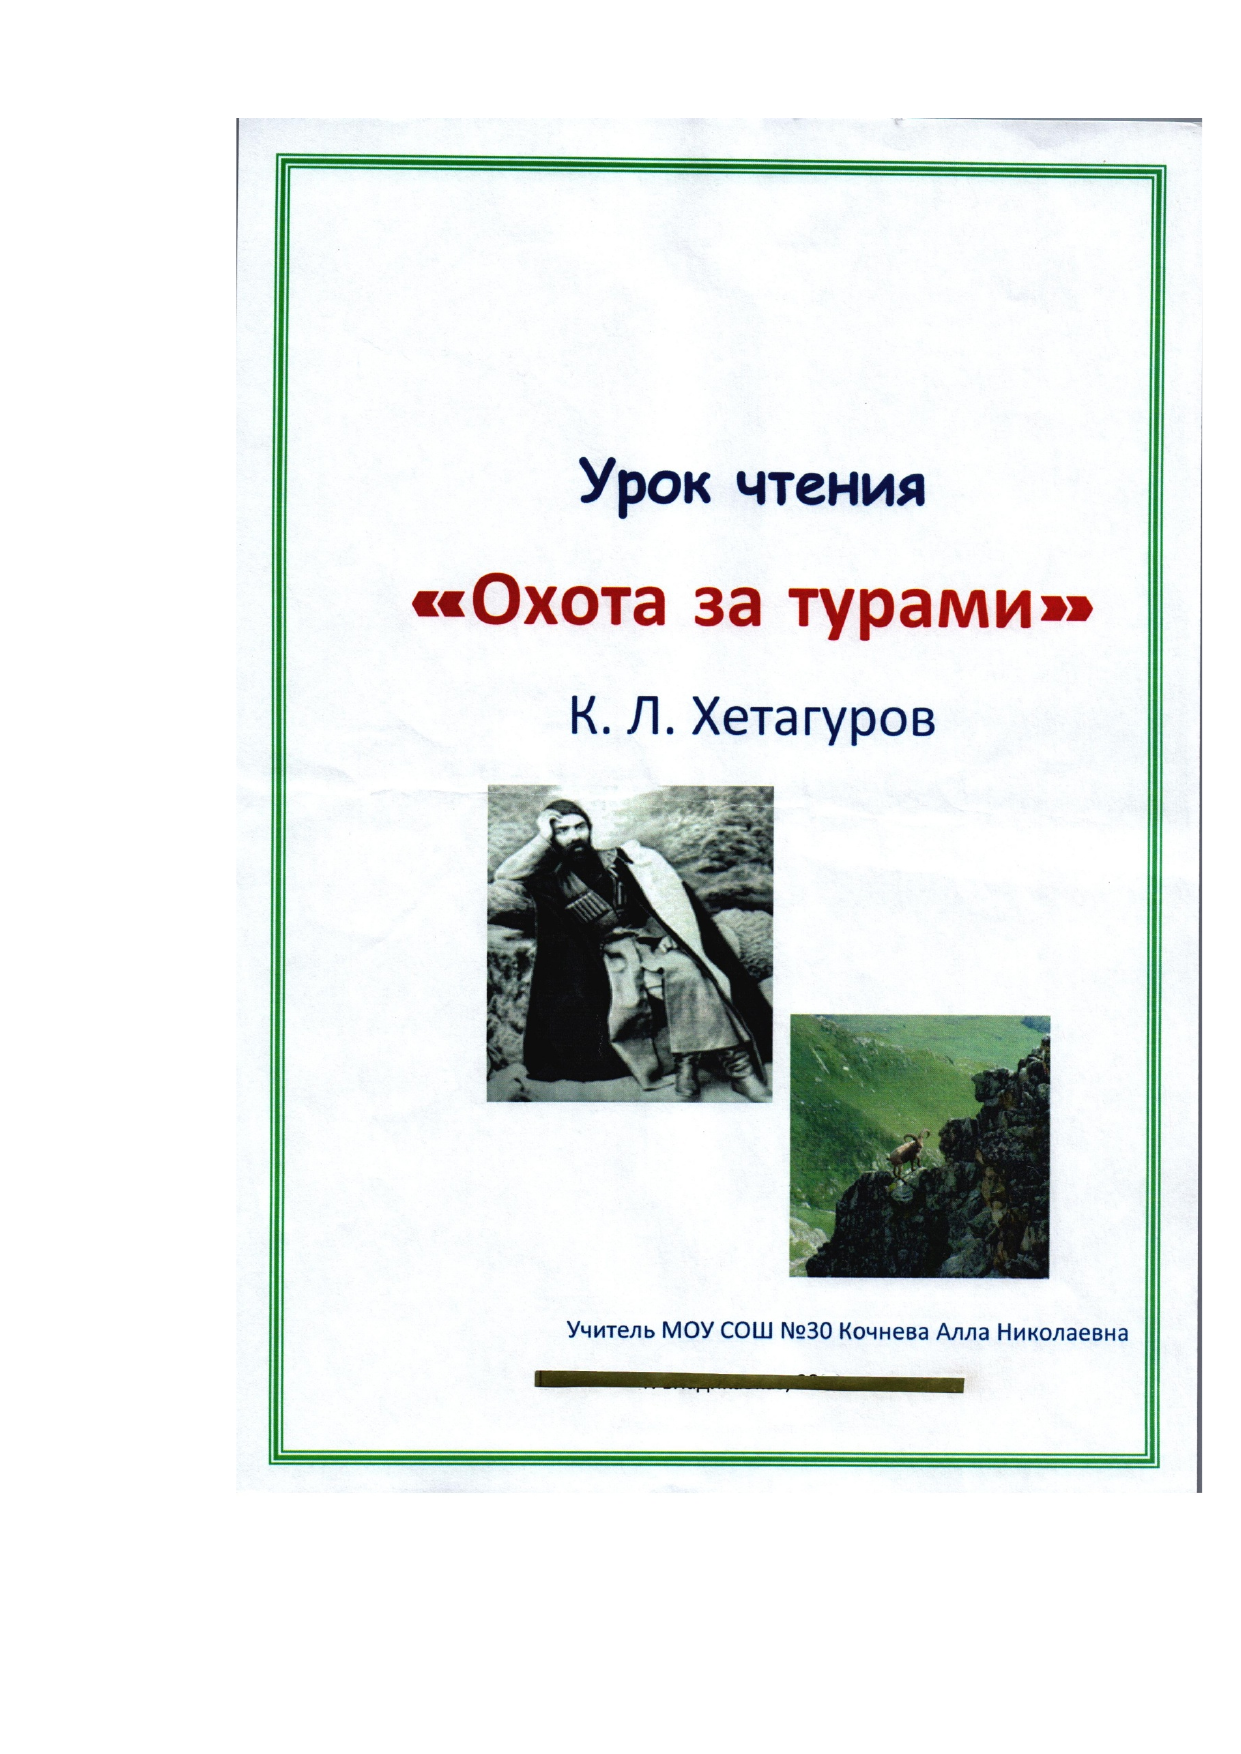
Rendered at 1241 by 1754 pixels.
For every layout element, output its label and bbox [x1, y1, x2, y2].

picture [236, 118, 1203, 1636]
